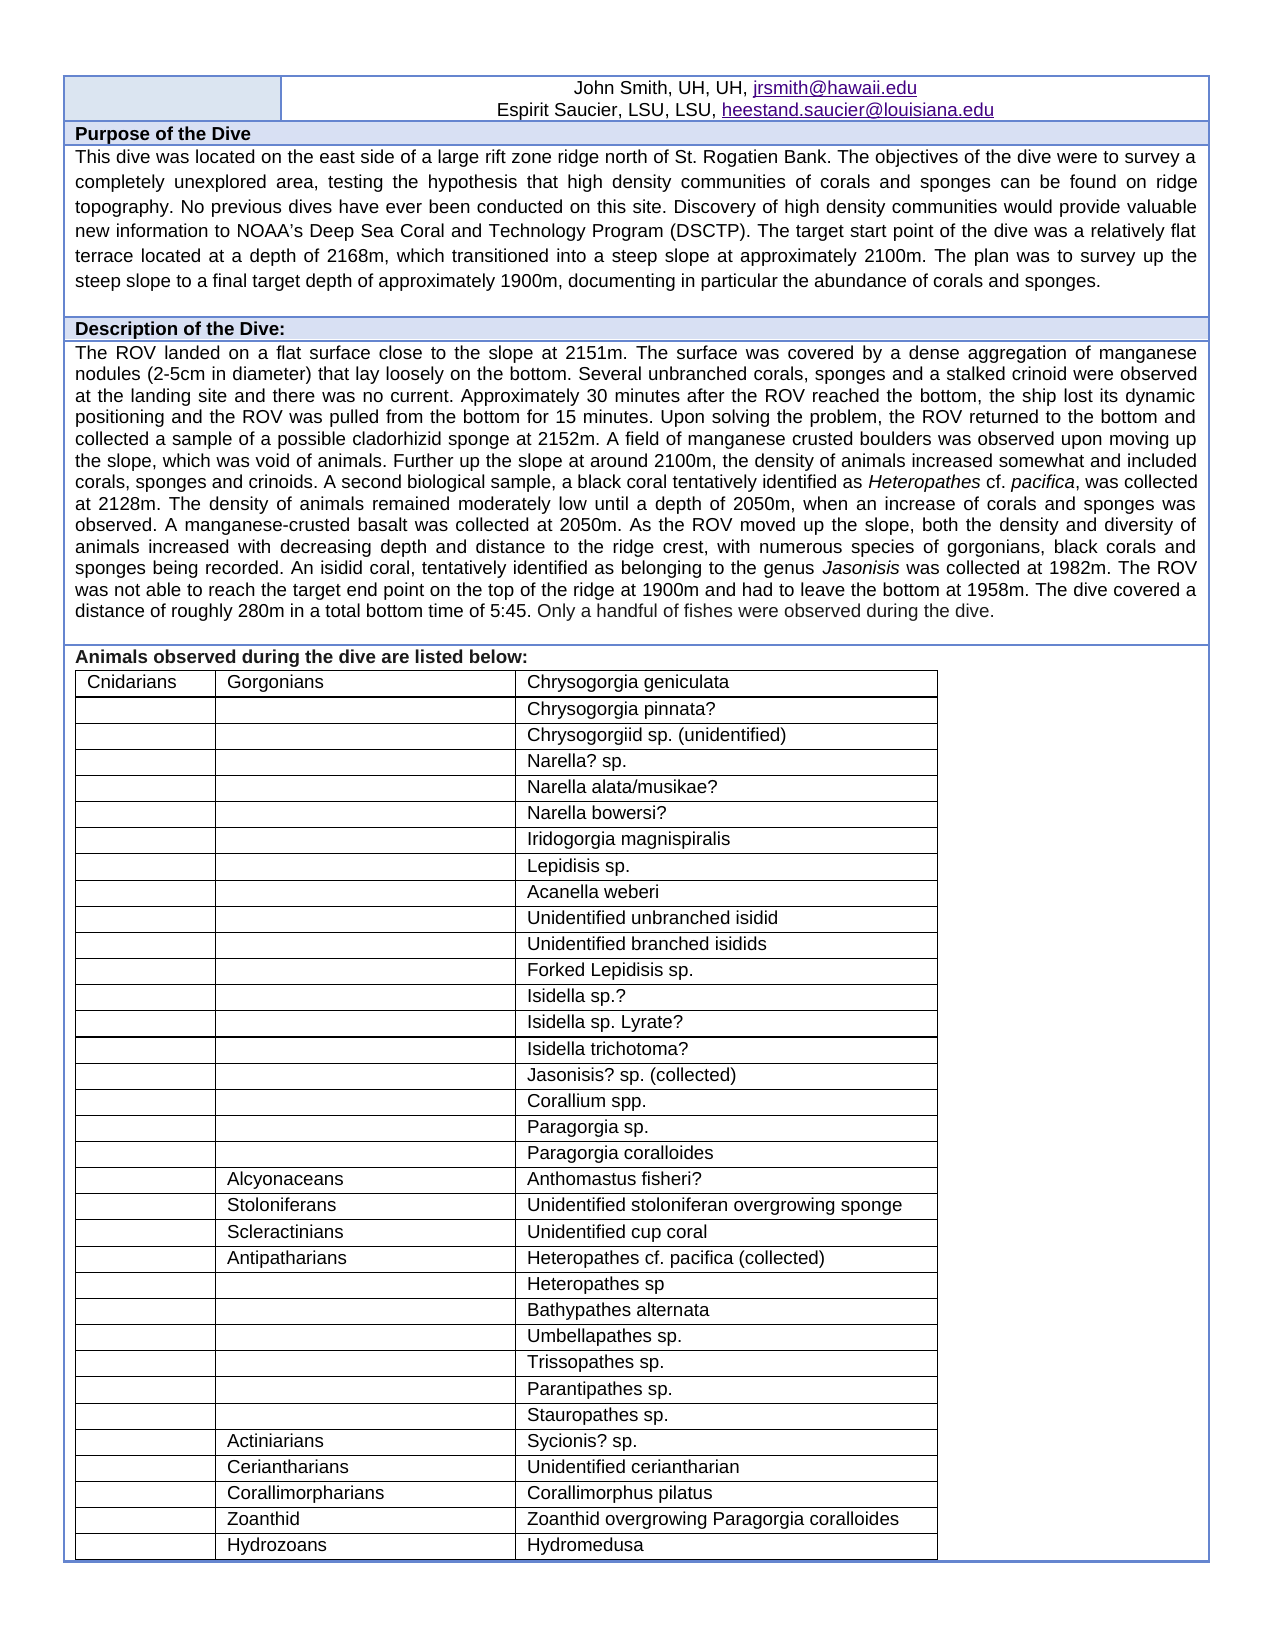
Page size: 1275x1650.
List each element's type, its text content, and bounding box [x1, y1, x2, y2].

table_cell Description of the Dive: [65, 318, 1208, 339]
table_cell This dive was located on the east side of a large rift zone ridge north of St. Rogatien Bank. The objectives of the dive were to survey a completely unexplored area, testing the hypothesis that high density communities of corals and sponges can be found on ridge topography. No previous dives have ever been conducted on this site. Discovery of high density communities would provide valuable new information to NOAA’s Deep Sea Coral and Technology Program (DSCTP). The target start point of the dive was a relatively flat terrace located at a depth of 2168m, which transitioned into a steep slope at approximately 2100m. The plan was to survey up the steep slope to a final target depth of approximately 1900m, documenting in particular the abundance of corals and sponges. [65, 146, 1208, 316]
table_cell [282, 77, 1208, 120]
table_cell Animals observed during the dive are listed below: [65, 646, 1208, 1560]
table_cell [65, 77, 280, 120]
table_cell The ROV landed on a flat surface close to the slope at 2151m. The surface was covered by a dense aggregation of manganese nodules (2-5cm in diameter) that lay loosely on the bottom. Several unbranched corals, sponges and a stalked crinoid were observed at the landing site and there was no current. Approximately 30 minutes after the ROV reached the bottom, the ship lost its dynamic positioning and the ROV was pulled from the bottom for 15 minutes. Upon solving the problem, the ROV returned to the bottom and collected a sample of a possible cladorhizid sponge at 2152m. A field of manganese crusted boulders was observed upon moving up the slope, which was void of animals. Further up the slope at around 2100m, the density of animals increased somewhat and included corals, sponges and crinoids. A second biological sample, a black coral tentatively identified as Heteropathes cf. pacifica, was collected at 2128m. The density of animals remained moderately low until a depth of 2050m, when an increase of corals and sponges was observed. A manganese-crusted basalt was collected at 2050m. As the ROV moved up the slope, both the density and diversity of animals increased with decreasing depth and distance to the ridge crest, with numerous species of gorgonians, black corals and sponges being recorded. An isidid coral, tentatively identified as belonging to the genus Jasonisis was collected at 1982m. The ROV was not able to reach the target end point on the top of the ridge at 1900m and had to leave the bottom at 1958m. The dive covered a distance of roughly 280m in a total bottom time of 5:45. Only a handful of fishes were observed during the dive. [65, 342, 1208, 643]
table_cell Purpose of the Dive [65, 122, 1208, 144]
